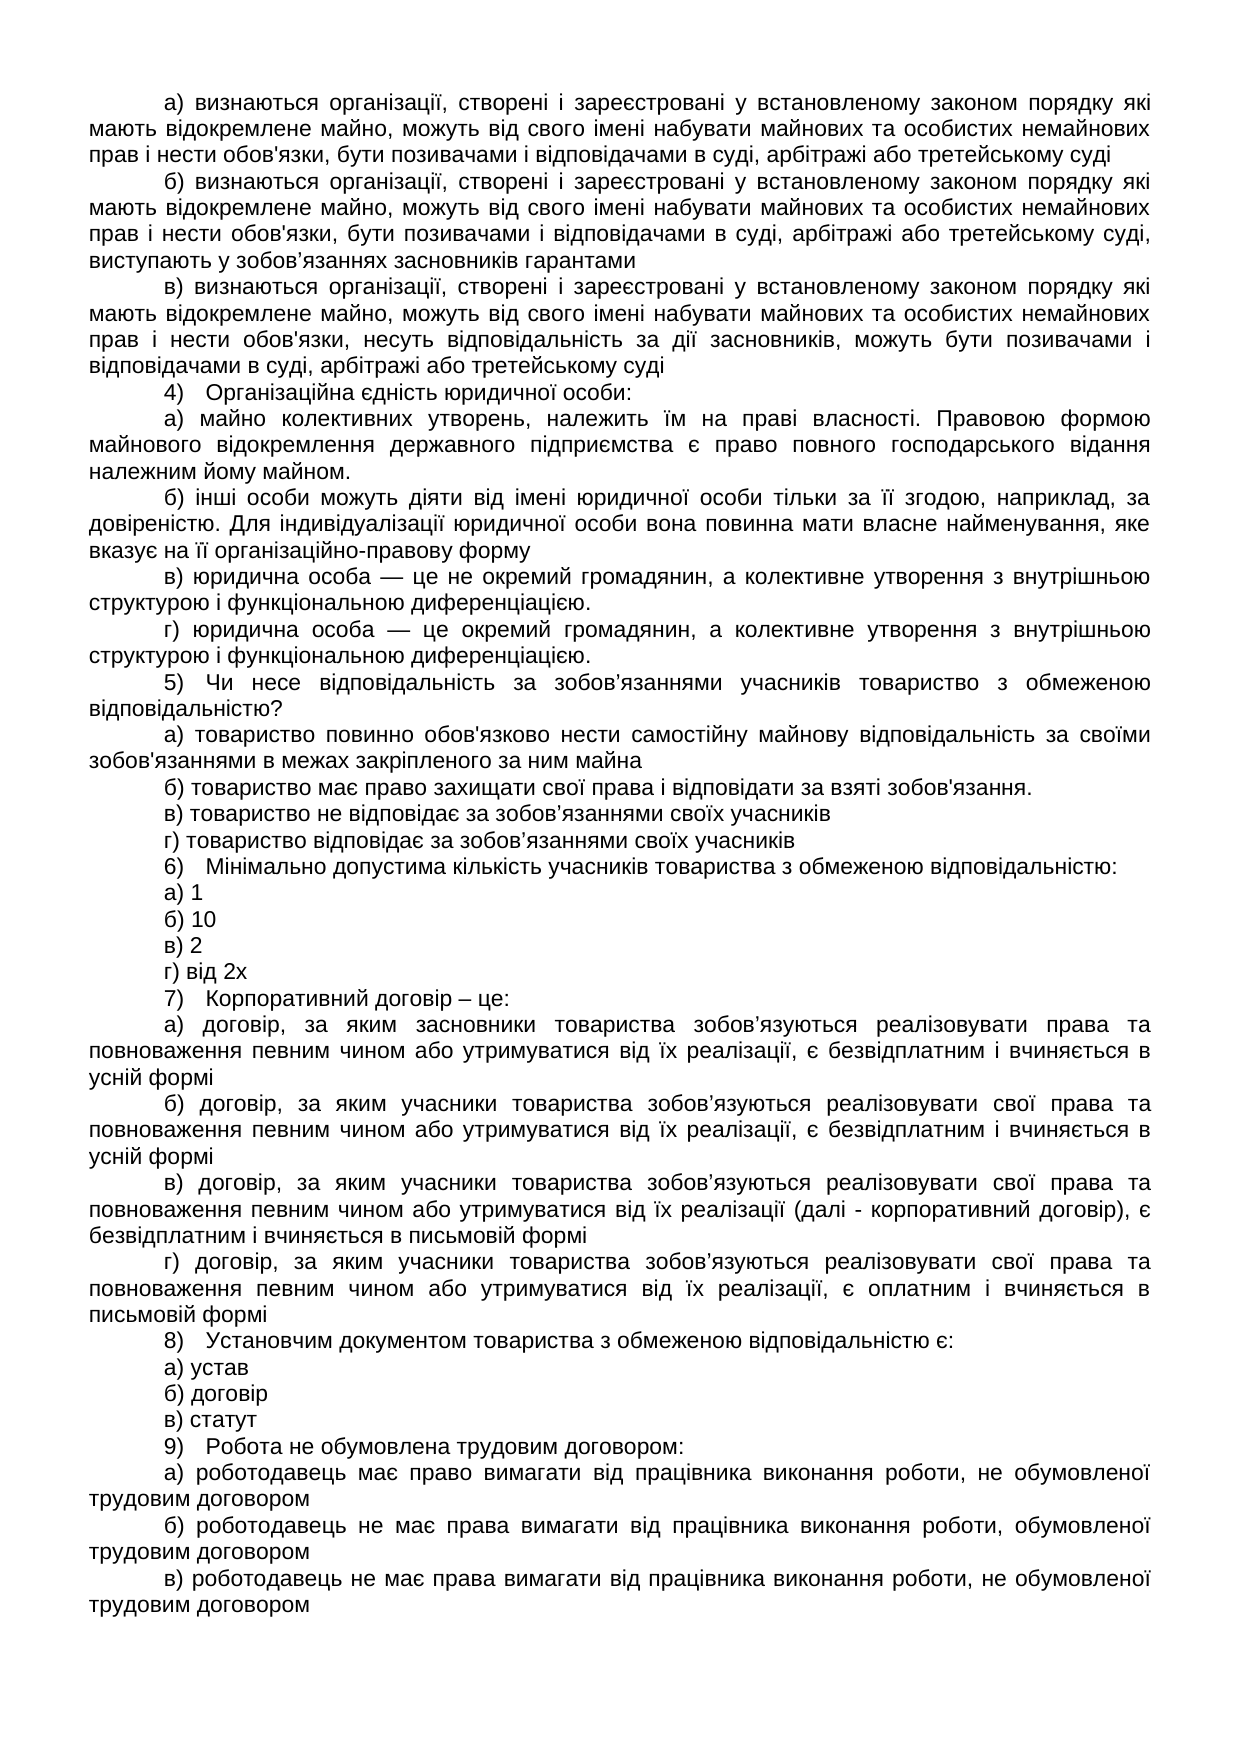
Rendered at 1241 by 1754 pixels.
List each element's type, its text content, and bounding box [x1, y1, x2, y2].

text в) визнаються організації, створені і зареєстровані у встановленому законом порядку які мають відокремлене майно, можуть від свого імені набувати майнових та особистих немайнових прав і нести обов'язки, несуть відповідальність за дії засновників, можуть бути позивачами і відповідачами в суді, арбітражі або третейському суді [89, 273, 1152, 378]
text а) товариство повинно обов'язково нести самостійну майнову відповідальність за своїми зобов'язаннями в межах закріпленого за ним майна [89, 721, 1152, 774]
text а) визнаються організації, створені і зареєстровані у встановленому законом порядку які мають відокремлене майно, можуть від свого імені набувати майнових та особистих немайнових прав і нести обов'язки, бути позивачами і відповідачами в суді, арбітражі або третейському суді [89, 89, 1152, 168]
text г) від 2х [89, 958, 1152, 985]
text б) договір [89, 1380, 1152, 1406]
text 6) Мінімально допустима кількість учасників товариства з обмеженою відповідальністю: [89, 853, 1152, 879]
text в) юридична особа — це не окремий громадянин, а колективне утворення з внутрішньою структурою і функціональною диференціацією. [89, 563, 1152, 616]
text 5) Чи несе відповідальність за зобов’язаннями учасників товариство з обмеженою відповідальністю? [89, 668, 1152, 721]
text б) 10 [89, 906, 1152, 932]
text б) інші особи можуть діяти від імені юридичної особи тільки за її згодою, наприклад, за довіреністю. Для індивідуалізації юридичної особи вона повинна мати власне найменування, яке вказує на її організаційно-правову форму [89, 484, 1152, 563]
text 7) Корпоративний договір – це: [89, 985, 1152, 1011]
text г) товариство відповідає за зобов’язаннями своїх учасників [89, 827, 1152, 853]
text а) устав [89, 1354, 1152, 1380]
text б) визнаються організації, створені і зареєстровані у встановленому законом порядку які мають відокремлене майно, можуть від свого імені набувати майнових та особистих немайнових прав і нести обов'язки, бути позивачами і відповідачами в суді, арбітражі або третейському суді, виступають у зобов’язаннях засновників гарантами [89, 168, 1152, 273]
text г) договір, за яким учасники товариства зобов’язуються реалізовувати свої права та повноваження певним чином або утримуватися від їх реалізації, є оплатним і вчиняється в письмовій формі [89, 1248, 1152, 1327]
text в) договір, за яким учасники товариства зобов’язуються реалізовувати свої права та повноваження певним чином або утримуватися від їх реалізації (далі - корпоративний договір), є безвідплатним і вчиняється в письмовій формі [89, 1169, 1152, 1248]
text а) договір, за яким засновники товариства зобов’язуються реалізовувати права та повноваження певним чином або утримуватися від їх реалізації, є безвідплатним і вчиняється в усній формі [89, 1011, 1152, 1090]
text б) товариство має право захищати свої права і відповідати за взяті зобов'язання. [89, 774, 1152, 800]
text в) роботодавець не має права вимагати від працівника виконання роботи, не обумовленої трудовим договором [89, 1564, 1152, 1617]
text 4) Організаційна єдність юридичної особи: [89, 378, 1152, 405]
text а) майно колективних утворень, належить їм на праві власності. Правовою формою майнового відокремлення державного підприємства є право повного господарського відання належним йому майном. [89, 405, 1152, 484]
text в) 2 [89, 932, 1152, 958]
text а) 1 [89, 879, 1152, 906]
text а) роботодавець має право вимагати від працівника виконання роботи, не обумовленої трудовим договором [89, 1459, 1152, 1512]
text в) товариство не відповідає за зобов’язаннями своїх учасників [89, 800, 1152, 827]
text б) договір, за яким учасники товариства зобов’язуються реалізовувати свої права та повноваження певним чином або утримуватися від їх реалізації, є безвідплатним і вчиняється в усній формі [89, 1090, 1152, 1169]
text г) юридична особа — це окремий громадянин, а колективне утворення з внутрішньою структурою і функціональною диференціацією. [89, 616, 1152, 668]
text 9) Робота не обумовлена трудовим договором: [89, 1433, 1152, 1459]
text 8) Установчим документом товариства з обмеженою відповідальністю є: [89, 1327, 1152, 1354]
text б) роботодавець не має права вимагати від працівника виконання роботи, обумовленої трудовим договором [89, 1512, 1152, 1564]
text в) статут [89, 1406, 1152, 1433]
